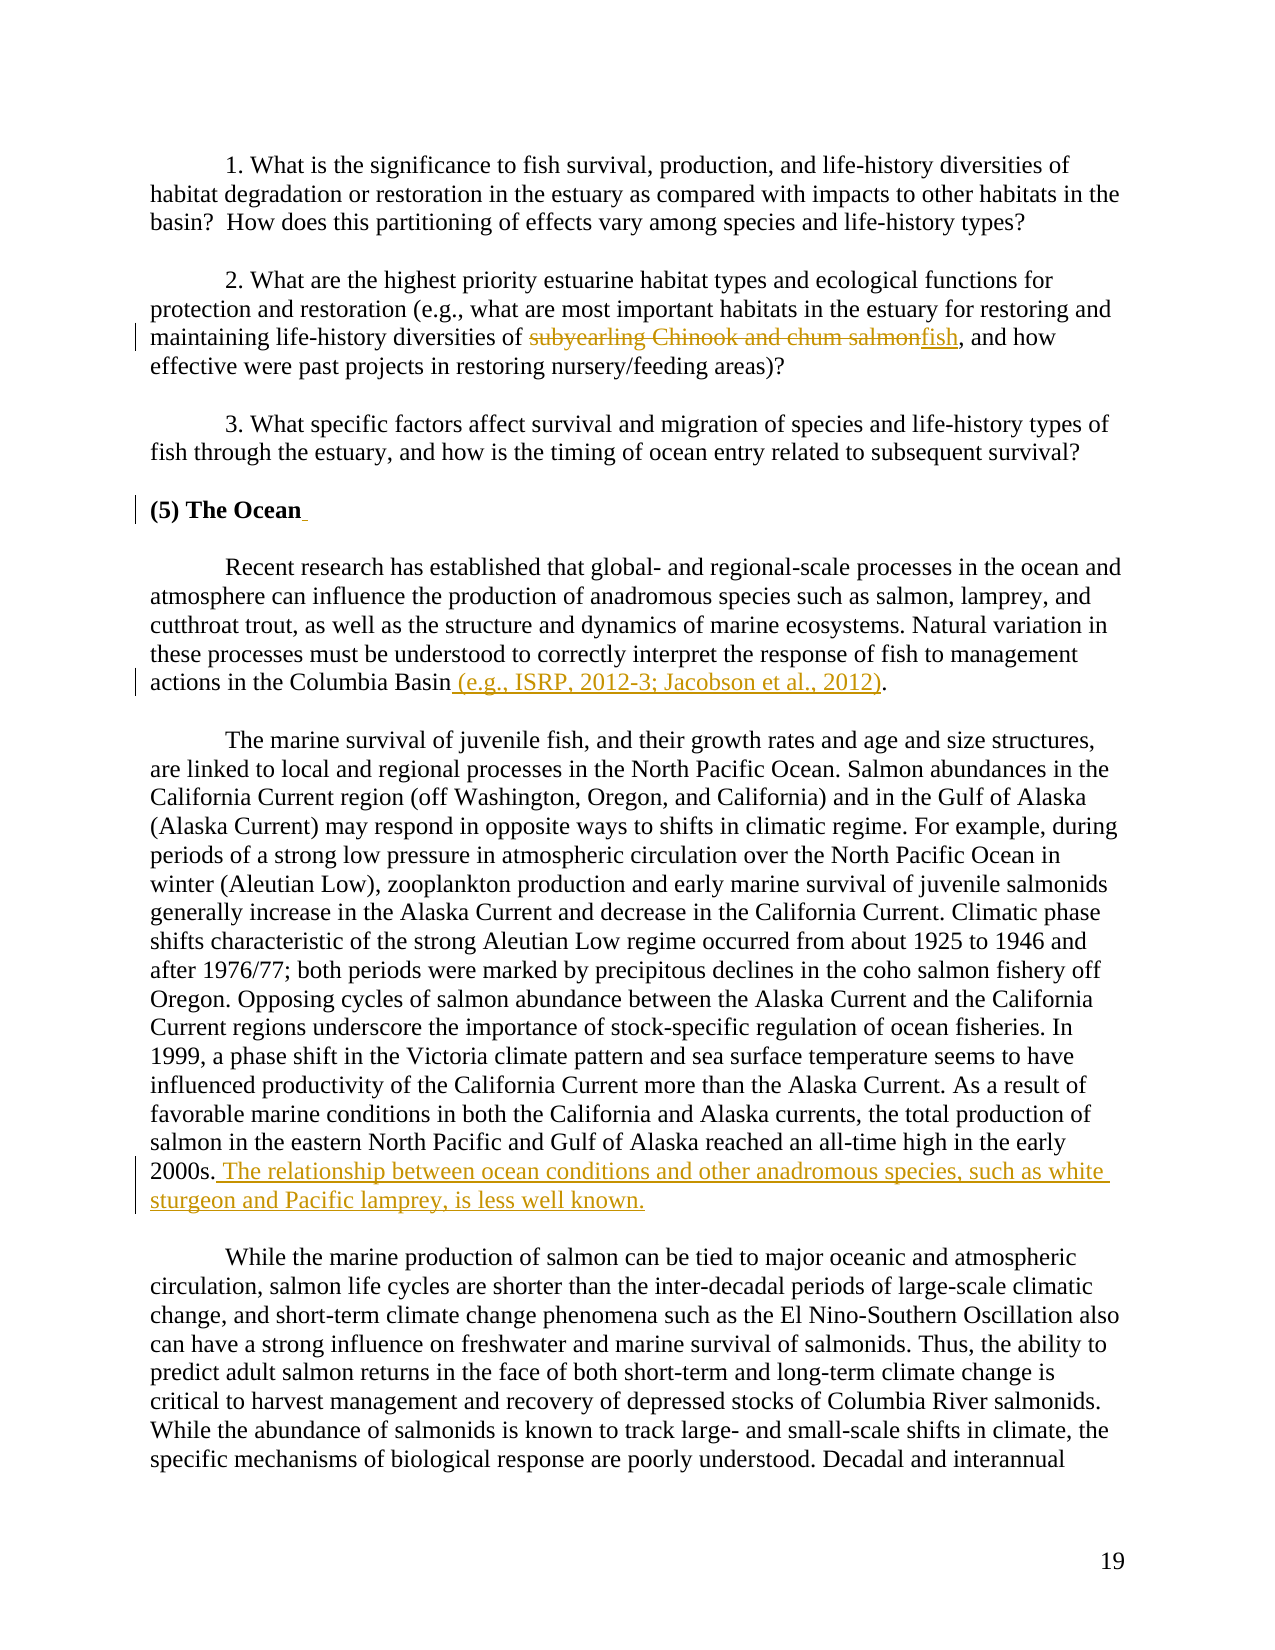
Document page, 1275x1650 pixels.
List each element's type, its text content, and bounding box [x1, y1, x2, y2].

text The marine survival of juvenile fish, and their growth rates and age and size structures, are linked to local and regional processes in the North Pacific Ocean. Salmon abundances in the California Current region (off Washington, Oregon, and California) and in the Gulf of Alaska (Alaska Current) may respond in opposite ways to shifts in climatic regime. For example, during periods of a strong low pressure in atmospheric circulation over the North Pacific Ocean in winter (Aleutian Low), zooplankton production and early marine survival of juvenile salmonids generally increase in the Alaska Current and decrease in the California Current. Climatic phase shifts characteristic of the strong Aleutian Low regime occurred from about 1925 to 1946 and after 1976/77; both periods were marked by precipitous declines in the coho salmon fishery off Oregon. Opposing cycles of salmon abundance between the Alaska Current and the California Current regions underscore the importance of stock-specific regulation of ocean fisheries. In 1999, a phase shift in the Victoria climate pattern and sea surface temperature seems to have influenced productivity of the California Current more than the Alaska Current. As a result of favorable marine conditions in both the California and Alaska currents, the total production of salmon in the eastern North Pacific and Gulf of Alaska reached an all-time high in the early 2000s. [150, 725, 1125, 1214]
subtitle (5) The Ocean [150, 495, 1125, 524]
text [150, 1242, 1125, 1472]
text 3. What specific factors affect survival and migration of species and life-history types of fish through the estuary, and how is the timing of ocean entry related to subsequent survival? [150, 409, 1125, 466]
text 1. What is the significance to fish survival, production, and life-history diversities of habitat degradation or restoration in the estuary as compared with impacts to other habitats in the basin? How does this partitioning of effects vary among species and life-history types? [150, 150, 1125, 236]
text 2. What are the highest priority estuarine habitat types and ecological functions for protection and restoration (e.g., what are most important habitats in the estuary for restoring and maintaining life-history diversities of , and how effective were past projects in restoring nursery/feeding areas)? [150, 265, 1125, 380]
text Recent research has established that global- and regional-scale processes in the ocean and atmosphere can influence the production of anadromous species such as salmon, lamprey, and cutthroat trout, as well as the structure and dynamics of marine ecosystems. Natural variation in these processes must be understood to correctly interpret the response of fish to management actions in the Columbia Basin. [150, 552, 1125, 696]
